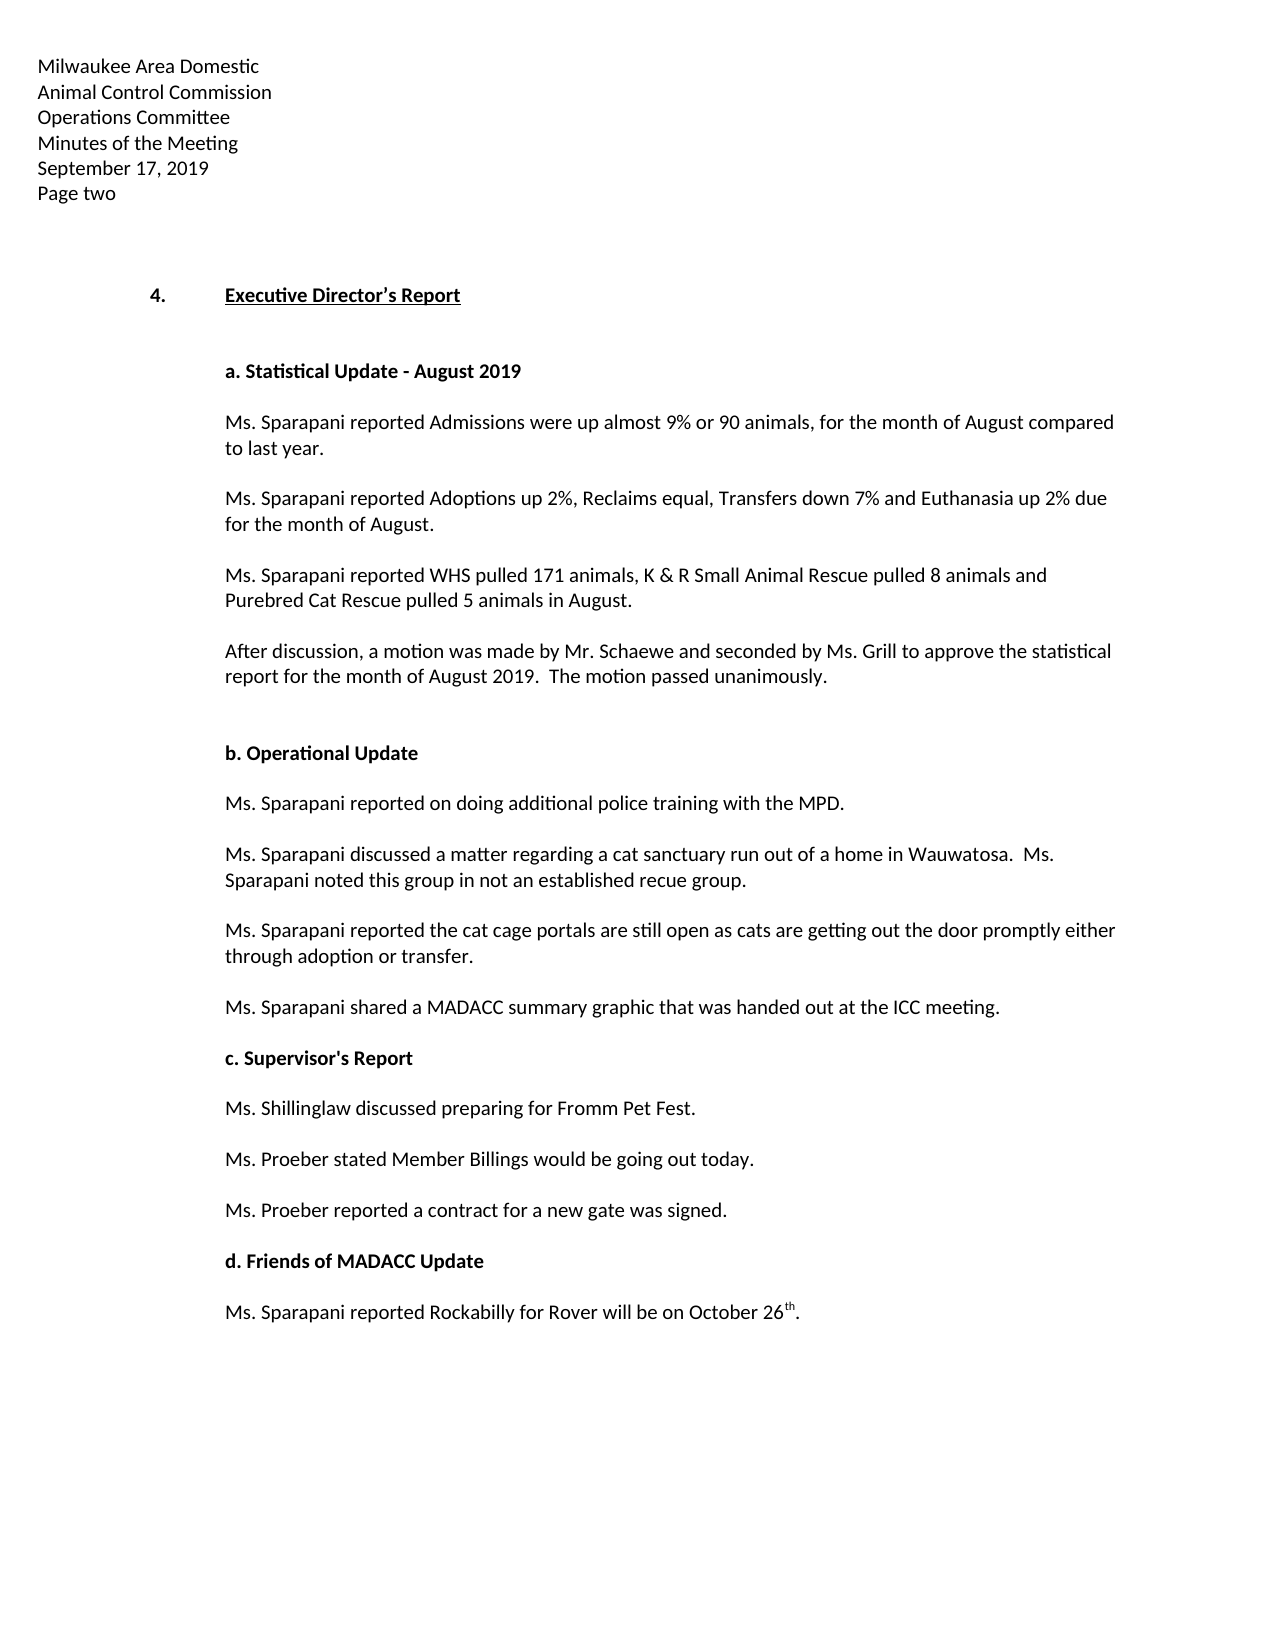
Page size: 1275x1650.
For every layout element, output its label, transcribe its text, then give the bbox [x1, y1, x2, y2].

text a. Statistical Update - August 2019 [225, 358, 1125, 384]
list Executive Director’s Report [150, 282, 1125, 308]
text September 17, 2019 [37, 155, 1125, 181]
text Ms. Sparapani shared a MADACC summary graphic that was handed out at the ICC meeting. [225, 994, 1125, 1019]
text Ms. Shillinglaw discussed preparing for Fromm Pet Fest. [150, 1096, 1125, 1121]
text Operations Committee [37, 104, 1125, 130]
text Ms. Sparapani discussed a matter regarding a cat sanctuary run out of a home in Wauwatosa. Ms. Sparapani noted this group in not an established recue group. [225, 841, 1125, 892]
text Ms. Proeber stated Member Billings would be going out today. [150, 1146, 1125, 1172]
text Ms. Sparapani reported Rockabilly for Rover will be on October 26th. [225, 1299, 1125, 1324]
text c. Supervisor's Report [225, 1045, 1125, 1070]
text Ms. Sparapani reported Admissions were up almost 9% or 90 animals, for the month of August compared to last year. [225, 409, 1125, 460]
text Ms. Sparapani reported the cat cage portals are still open as cats are getting out the door promptly either through adoption or transfer. [225, 918, 1125, 968]
text d. Friends of MADACC Update [225, 1248, 1125, 1273]
text Minutes of the Meeting [37, 130, 1125, 155]
text Ms. Proeber reported a contract for a new gate was signed. [150, 1197, 1125, 1223]
text Ms. Sparapani reported WHS pulled 171 animals, K & R Small Animal Rescue pulled 8 animals and Purebred Cat Rescue pulled 5 animals in August. [225, 562, 1125, 613]
text After discussion, a motion was made by Mr. Schaewe and seconded by Ms. Grill to approve the statistical report for the month of August 2019. The motion passed unanimously. [225, 638, 1125, 689]
text Ms. Sparapani reported Adoptions up 2%, Reclaims equal, Transfers down 7% and Euthanasia up 2% due for the month of August. [225, 486, 1125, 536]
text Ms. Sparapani reported on doing additional police training with the MPD. [225, 791, 1125, 816]
text Animal Control Commission [37, 79, 1125, 104]
text Milwaukee Area Domestic [37, 53, 1125, 79]
text b. Operational Update [225, 740, 1125, 765]
text Page two [37, 181, 1125, 206]
